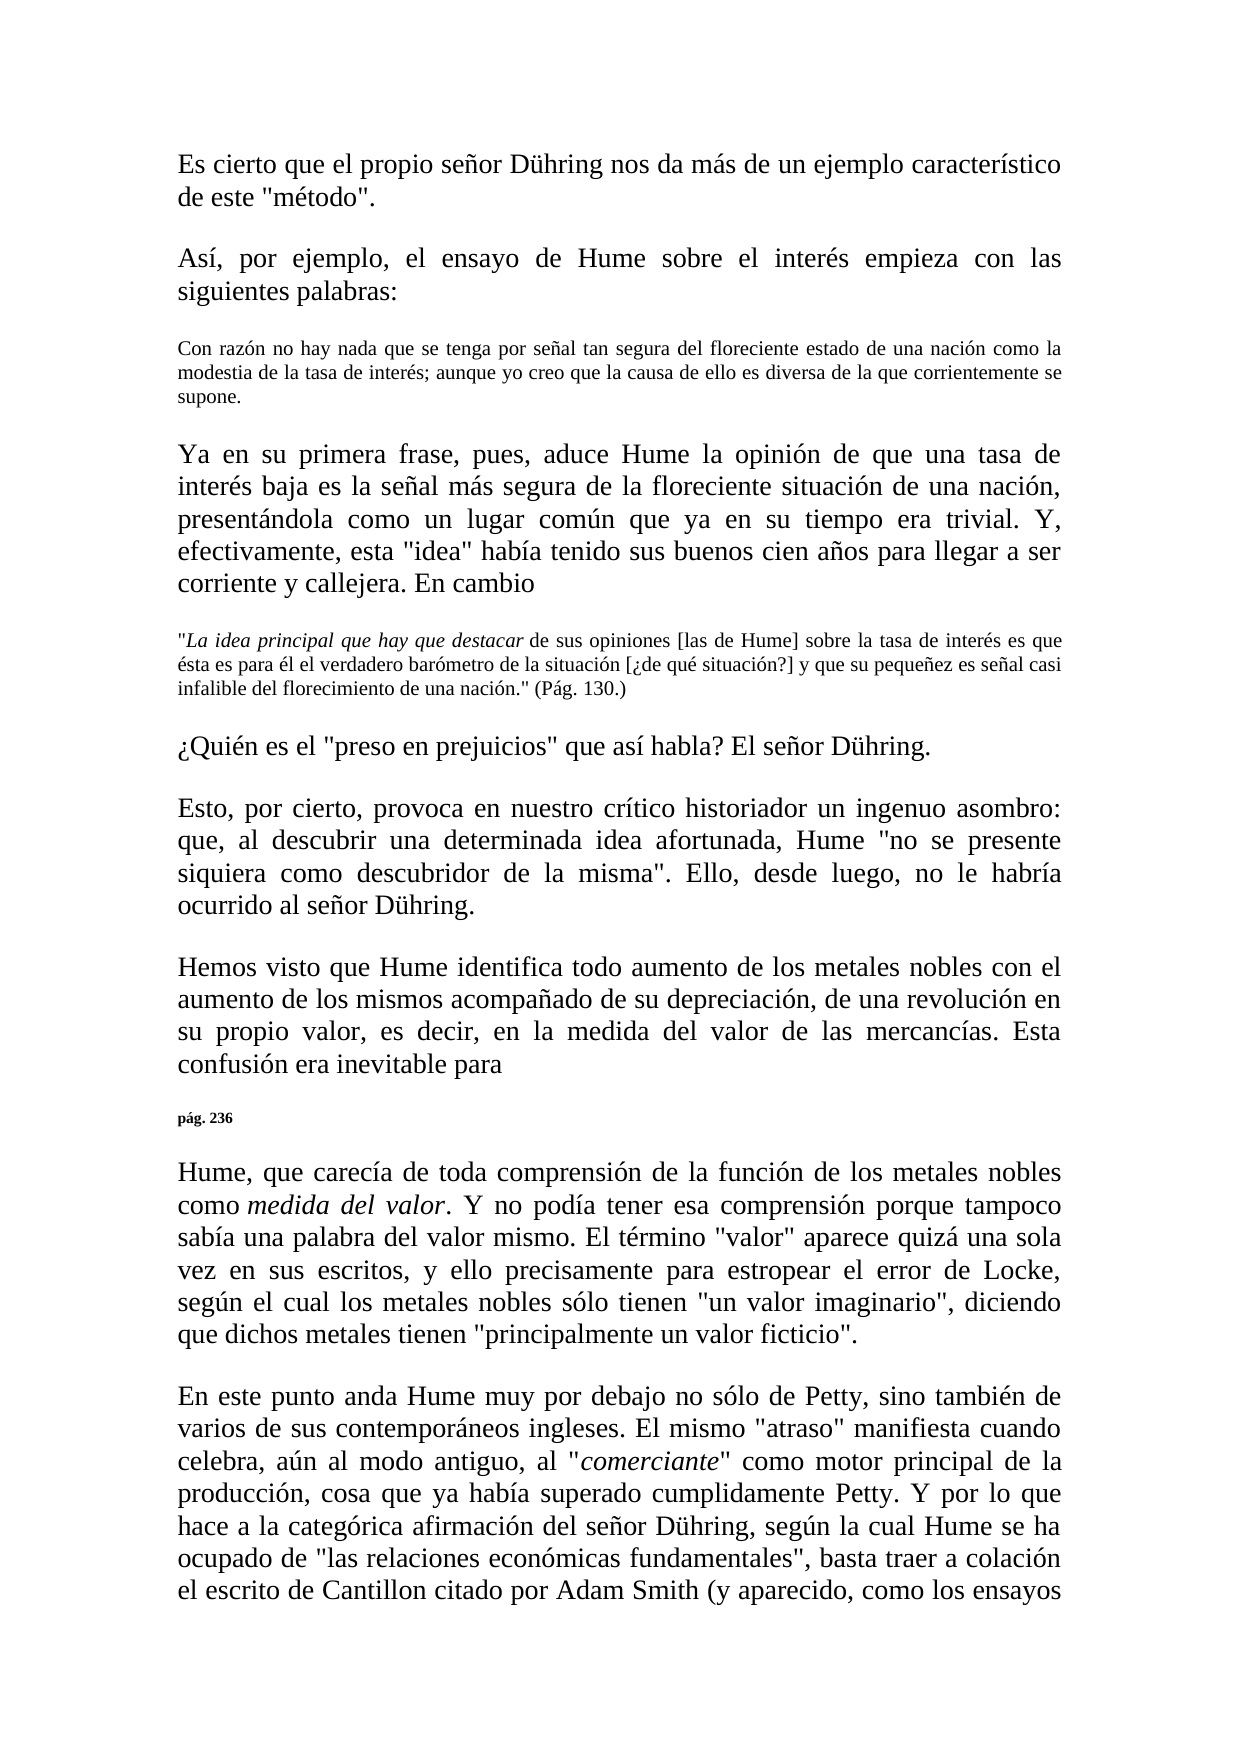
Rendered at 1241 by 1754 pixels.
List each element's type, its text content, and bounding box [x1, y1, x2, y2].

text Así, por ejemplo, el ensayo de Hume sobre el interés empieza con las siguientes palabras: [177, 242, 1063, 306]
text ¿Quién es el "preso en prejuicios" que así habla? El señor Dühring. [177, 729, 1063, 762]
text Hume, que carecía de toda comprensión de la función de los metales nobles como medida del valor. Y no podía tener esa comprensión porque tampoco sabía una palabra del valor mismo. El término "valor" aparece quizá una sola vez en sus escritos, y ello precisamente para estropear el error de Locke, según el cual los metales nobles sólo tienen "un valor imaginario", diciendo que dichos metales tienen "principalmente un valor ficticio". [177, 1156, 1063, 1350]
text Ya en su primera frase, pues, aduce Hume la opinión de que una tasa de interés baja es la señal más segura de la floreciente situación de una nación, presentándola como un lugar común que ya en su tiempo era trivial. Y, efectivamente, esta "idea" había tenido sus buenos cien años para llegar a ser corriente y callejera. En cambio [177, 437, 1063, 599]
text Hemos visto que Hume identifica todo aumento de los metales nobles con el aumento de los mismos acompañado de su depreciación, de una revolución en su propio valor, es decir, en la medida del valor de las mercancías. Esta confusión era inevitable para [177, 950, 1063, 1079]
text pág. 236 [177, 1108, 1063, 1126]
text Con razón no hay nada que se tenga por señal tan segura del floreciente estado de una nación como la modestia de la tasa de interés; aunque yo creo que la causa de ello es diversa de la que corrientemente se supone. [177, 336, 1063, 408]
text Esto, por cierto, provoca en nuestro crítico historiador un ingenuo asombro: que, al descubrir una determinada idea afortunada, Hume "no se presente siquiera como descubridor de la misma". Ello, desde luego, no le habría ocurrido al señor Dühring. [177, 791, 1063, 921]
text Es cierto que el propio señor Dühring nos da más de un ejemplo característico de este "método". [177, 148, 1063, 212]
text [177, 1379, 1063, 1606]
text "La idea principal que hay que destacar de sus opiniones [las de Hume] sobre la tasa de interés es que ésta es para él el verdadero barómetro de la situación [¿de qué situación?] y que su pequeñez es señal casi infalible del florecimiento de una nación." (Pág. 130.) [177, 628, 1063, 700]
